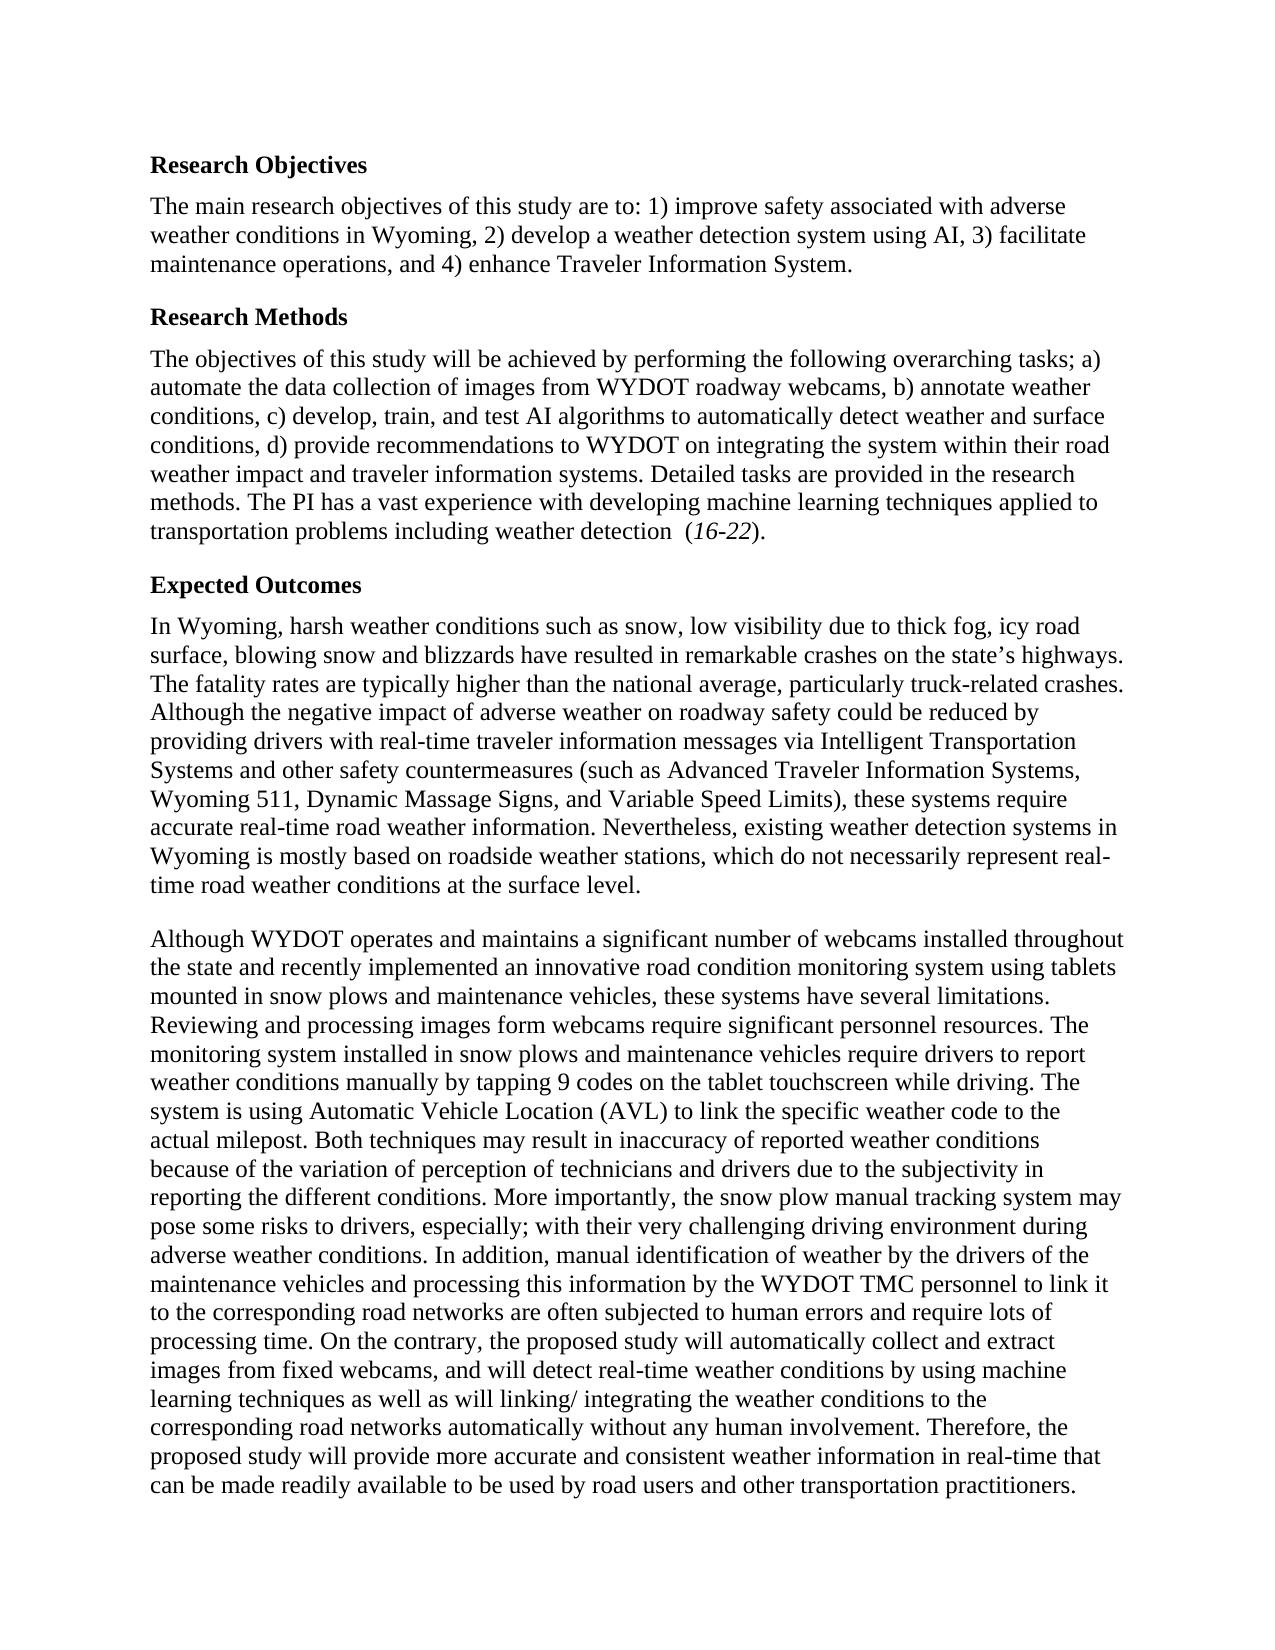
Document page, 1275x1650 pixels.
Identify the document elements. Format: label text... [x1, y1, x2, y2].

text Although WYDOT operates and maintains a significant number of webcams installed throughout the state and recently implemented an innovative road condition monitoring system using tablets mounted in snow plows and maintenance vehicles, these systems have several limitations. Reviewing and processing images form webcams require significant personnel resources. The monitoring system installed in snow plows and maintenance vehicles require drivers to report weather conditions manually by tapping 9 codes on the tablet touchscreen while driving. The system is using Automatic Vehicle Location (AVL) to link the specific weather code to the actual milepost. Both techniques may result in inaccuracy of reported weather conditions because of the variation of perception of technicians and drivers due to the subjectivity in reporting the different conditions. More importantly, the snow plow manual tracking system may pose some risks to drivers, especially; with their very challenging driving environment during adverse weather conditions. In addition, manual identification of weather by the drivers of the maintenance vehicles and processing this information by the WYDOT TMC personnel to link it to the corresponding road networks are often subjected to human errors and require lots of processing time. On the contrary, the proposed study will automatically collect and extract images from fixed webcams, and will detect real-time weather conditions by using machine learning techniques as well as will linking/ integrating the weather conditions to the corresponding road networks automatically without any human involvement. Therefore, the proposed study will provide more accurate and consistent weather information in real-time that can be made readily available to be used by road users and other transportation practitioners. [150, 924, 1125, 1499]
text The objectives of this study will be achieved by performing the following overarching tasks; a) automate the data collection of images from WYDOT roadway webcams, b) annotate weather conditions, c) develop, train, and test AI algorithms to automatically detect weather and surface conditions, d) provide recommendations to WYDOT on integrating the system within their road weather impact and traveler information systems. Detailed tasks are provided in the research methods. The PI has a vast experience with developing machine learning techniques applied to transportation problems including weather detection (16-22). [150, 344, 1125, 545]
text The main research objectives of this study are to: 1) improve safety associated with adverse weather conditions in Wyoming, 2) develop a weather detection system using AI, 3) facilitate maintenance operations, and 4) enhance Traveler Information System. [150, 191, 1125, 277]
subtitle Research Objectives [150, 150, 1125, 179]
subtitle Expected Outcomes [150, 570, 1125, 599]
text In Wyoming, harsh weather conditions such as snow, low visibility due to thick fog, icy road surface, blowing snow and blizzards have resulted in remarkable crashes on the state’s highways. The fatality rates are typically higher than the national average, particularly truck-related crashes. Although the negative impact of adverse weather on roadway safety could be reduced by providing drivers with real-time traveler information messages via Intelligent Transportation Systems and other safety countermeasures (such as Advanced Traveler Information Systems, Wyoming 511, Dynamic Massage Signs, and Variable Speed Limits), these systems require accurate real-time road weather information. Nevertheless, existing weather detection systems in Wyoming is mostly based on roadside weather stations, which do not necessarily represent real-time road weather conditions at the surface level. [150, 611, 1125, 899]
subtitle Research Methods [150, 302, 1125, 331]
